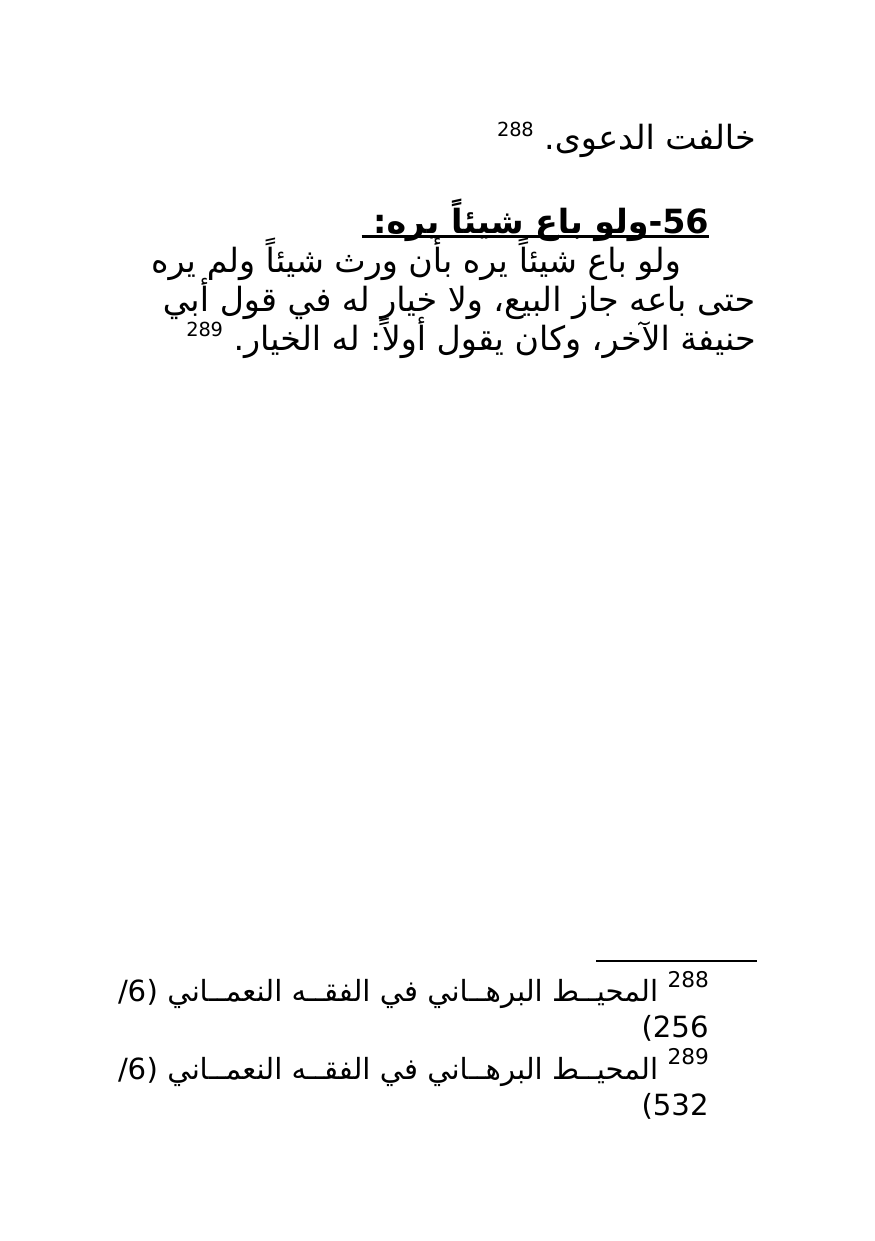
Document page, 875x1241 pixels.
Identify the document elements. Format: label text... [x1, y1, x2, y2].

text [118, 118, 756, 157]
text 56-ولو باع شيئاً يره: [118, 202, 756, 241]
text ولو باع شيئاً يره بأن ورث شيئاً ولم يره حتى باعه جاز البيع، ولا خيار له في قول أبي حنيفة الآخر، وكان يقول أولاً: له الخيار. [118, 241, 756, 358]
